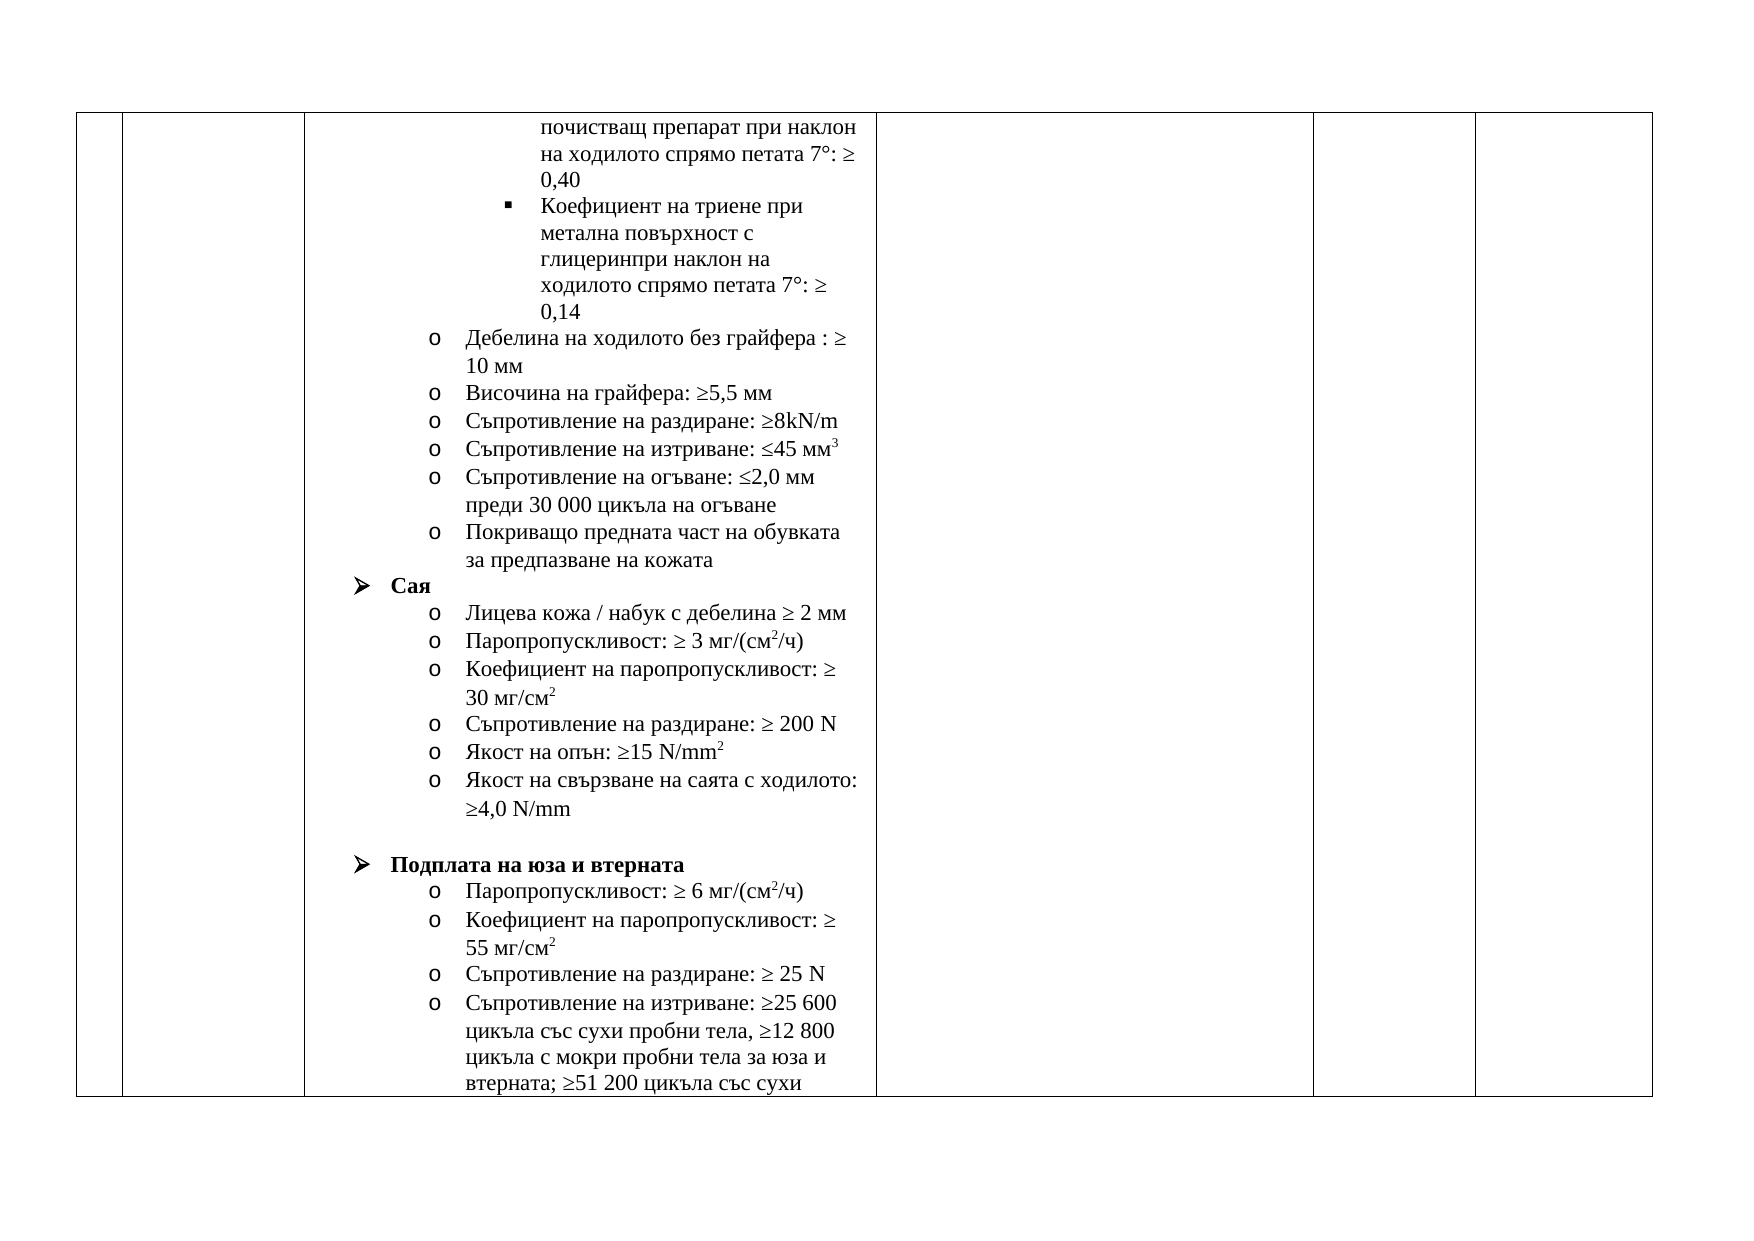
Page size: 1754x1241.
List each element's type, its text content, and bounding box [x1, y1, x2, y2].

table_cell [305, 113, 876, 1096]
table_cell [1314, 113, 1475, 1096]
table_cell 1 [77, 113, 122, 1096]
table_cell [1476, 113, 1652, 1096]
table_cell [123, 113, 304, 1096]
table_cell [877, 113, 1313, 1096]
